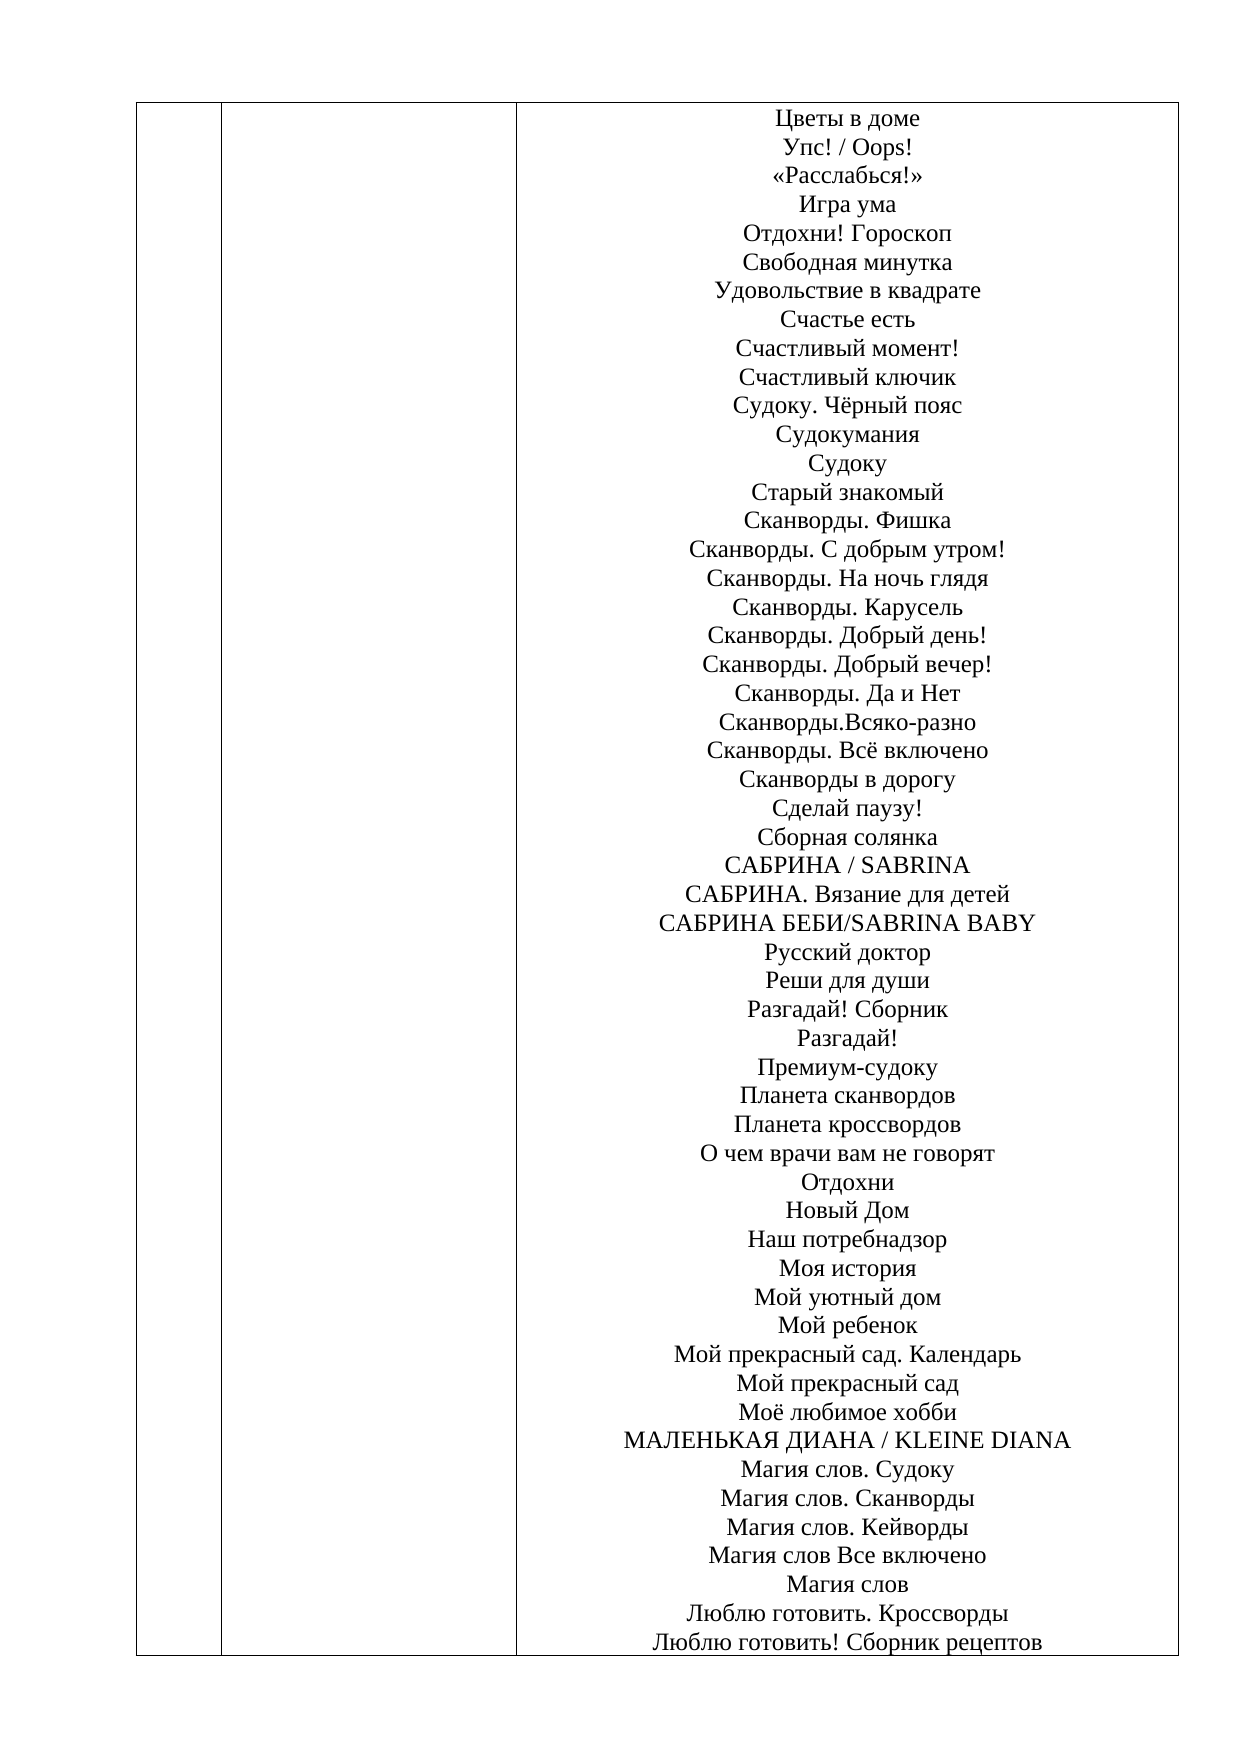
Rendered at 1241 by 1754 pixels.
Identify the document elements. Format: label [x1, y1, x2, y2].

table_cell [517, 103, 1178, 1655]
table_cell [222, 103, 516, 1655]
table_cell [137, 103, 221, 1655]
